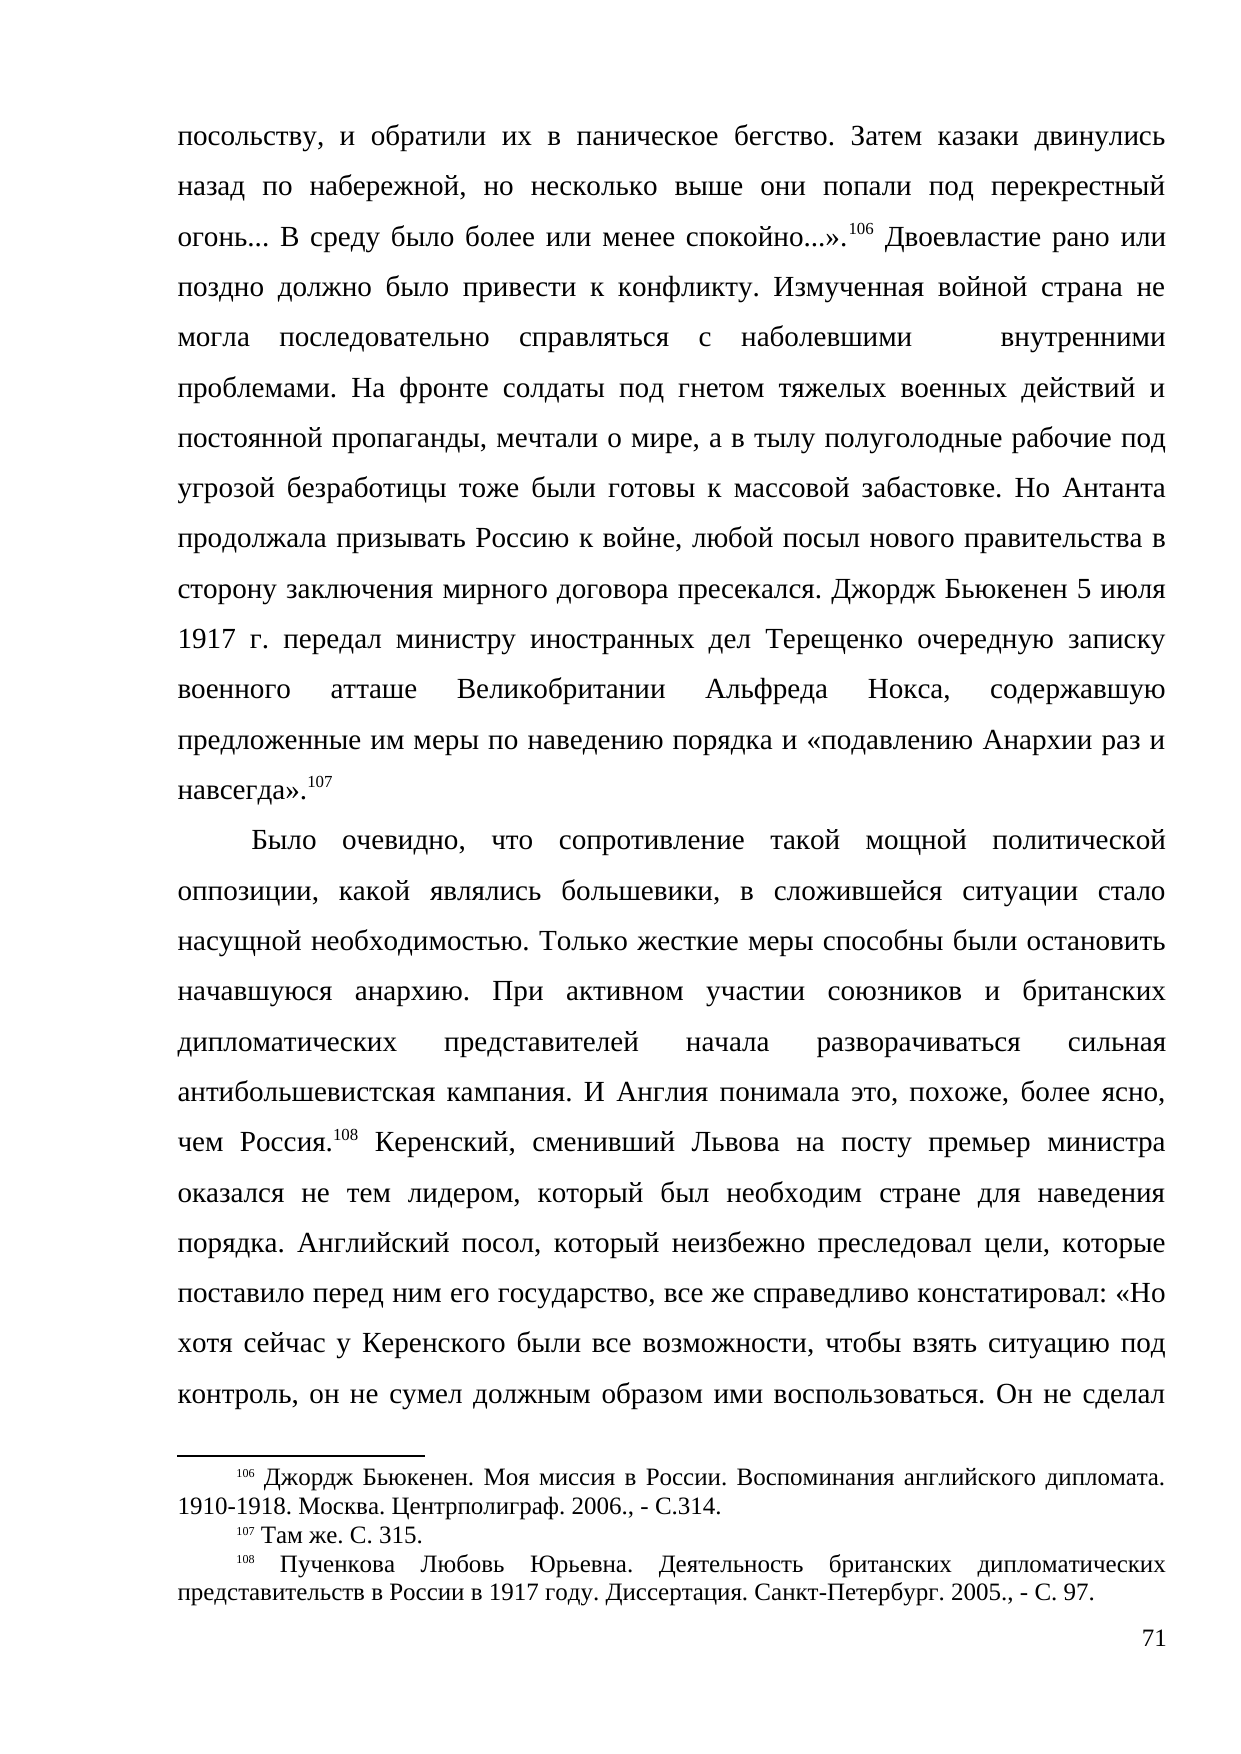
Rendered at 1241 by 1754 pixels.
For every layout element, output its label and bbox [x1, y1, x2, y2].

text [177, 822, 1167, 1409]
text [177, 118, 1167, 806]
